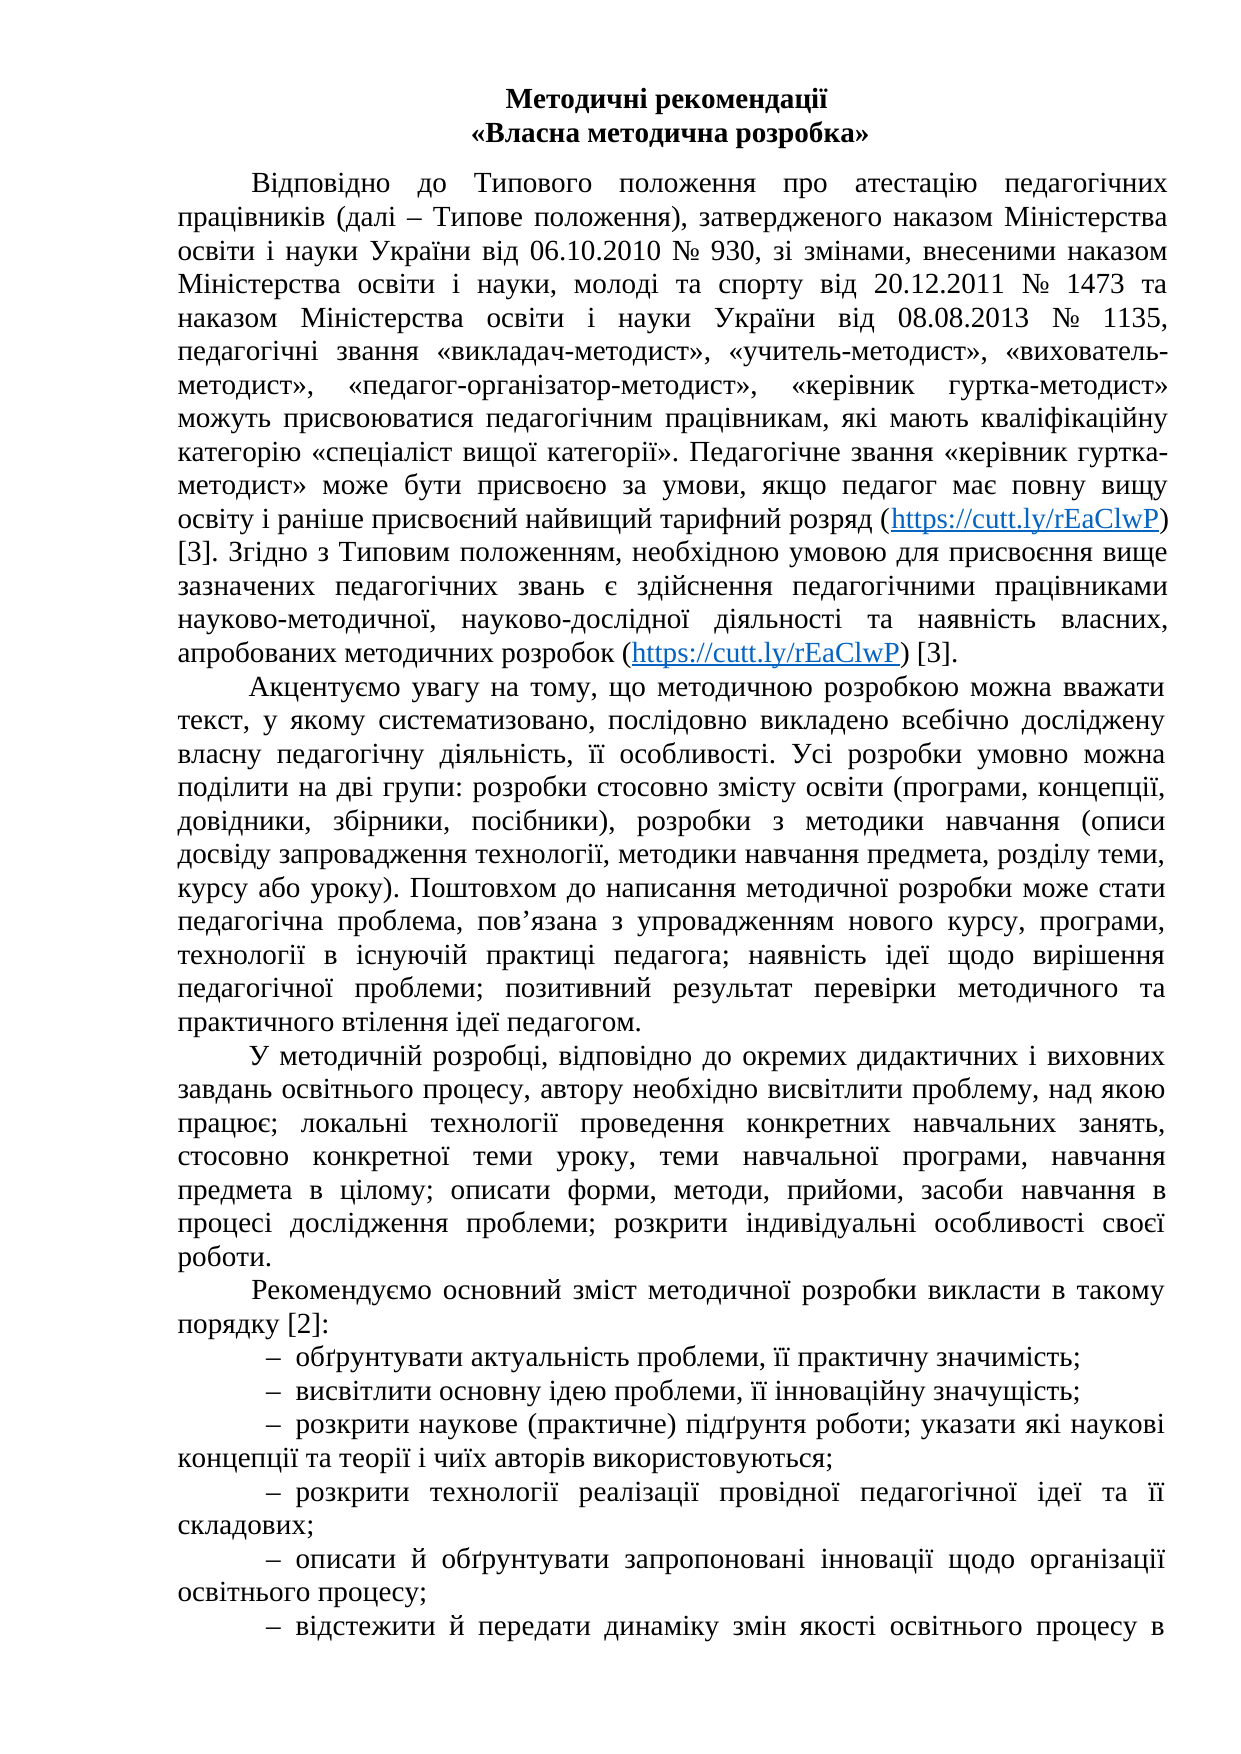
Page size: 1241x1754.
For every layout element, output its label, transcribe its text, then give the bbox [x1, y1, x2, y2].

list обґрунтувати актуальність проблеми, її практичну значимість; [177, 1339, 1166, 1373]
text Акцентуємо увагу на тому, що методичною розробкою можна вважати текст, у якому систематизовано, послідовно викладено всебічно досліджену власну педагогічну діяльність, її особливості. Усі розробки умовно можна поділити на дві групи: розробки стосовно змісту освіти (програми, концепції, довідники, збірники, посібники), розробки з методики навчання (описи досвіду запровадження технології, методики навчання предмета, розділу теми, курсу або уроку). Поштовхом до написання методичної розробки може стати педагогічна проблема, пов’язана з упровадженням нового курсу, програми, технології в існуючій практиці педагога; наявність ідеї щодо вирішення педагогічної проблеми; позитивний результат перевірки методичного та практичного втілення ідеї педагогом. [177, 669, 1166, 1038]
text Рекомендуємо основний зміст методичної розробки викласти в такому порядку [2]: [177, 1272, 1166, 1339]
list описати й обґрунтувати запропоновані інновації щодо організації освітнього процесу; [177, 1541, 1166, 1608]
list розкрити технології реалізації провідної педагогічної ідеї та її складових; [177, 1474, 1166, 1541]
list розкрити наукове (практичне) підґрунтя роботи; указати які наукові концепції та теорії і чиїх авторів використовуються; [177, 1407, 1166, 1474]
list висвітлити основну ідею проблеми, її інноваційну значущість; [177, 1373, 1166, 1407]
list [177, 1608, 1166, 1641]
title Відповідно до Типового положення про атестацію педагогічних працівників (далі – Типове положення), затвердженого наказом Міністерства освіти і науки України від 06.10.2010 № 930, зі змінами, внесеними наказом Міністерства освіти і науки, молоді та спорту від 20.12.2011 № 1473 та наказом Міністерства освіти і науки України від 08.08.2013 № 1135, педагогічні звання «викладач-методист», «учитель-методист», «вихователь-методист», «педагог-організатор-методист», «керівник гуртка-методист» можуть присвоюватися педагогічним працівникам, які мають кваліфікаційну категорію «спеціаліст вищої категорії». Педагогічне звання «керівник гуртка-методист» може бути присвоєно за умови, якщо педагог має повну вищу освіту і раніше присвоєний найвищий тарифний розряд (https://cutt.ly/rEaClwP) [3]. Згідно з Типовим положенням, необхідною умовою для присвоєння вище зазначених педагогічних звань є здійснення педагогічними працівниками науково-методичної, науково-дослідної діяльності та наявність власних, апробованих методичних розробок (https://cutt.ly/rEaClwP) [3]. [177, 166, 1169, 669]
title Методичні рекомендації «Власна методична розробка» [319, 81, 1021, 148]
text У методичній розробці, відповідно до окремих дидактичних і виховних завдань освітнього процесу, автору необхідно висвітлити проблему, над якою працює; локальні технології проведення конкретних навчальних занять, стосовно конкретної теми уроку, теми навчальної програми, навчання предмета в цілому; описати форми, методи, прийоми, засоби навчання в процесі дослідження проблеми; розкрити індивідуальні особливості своєї роботи. [177, 1038, 1166, 1272]
